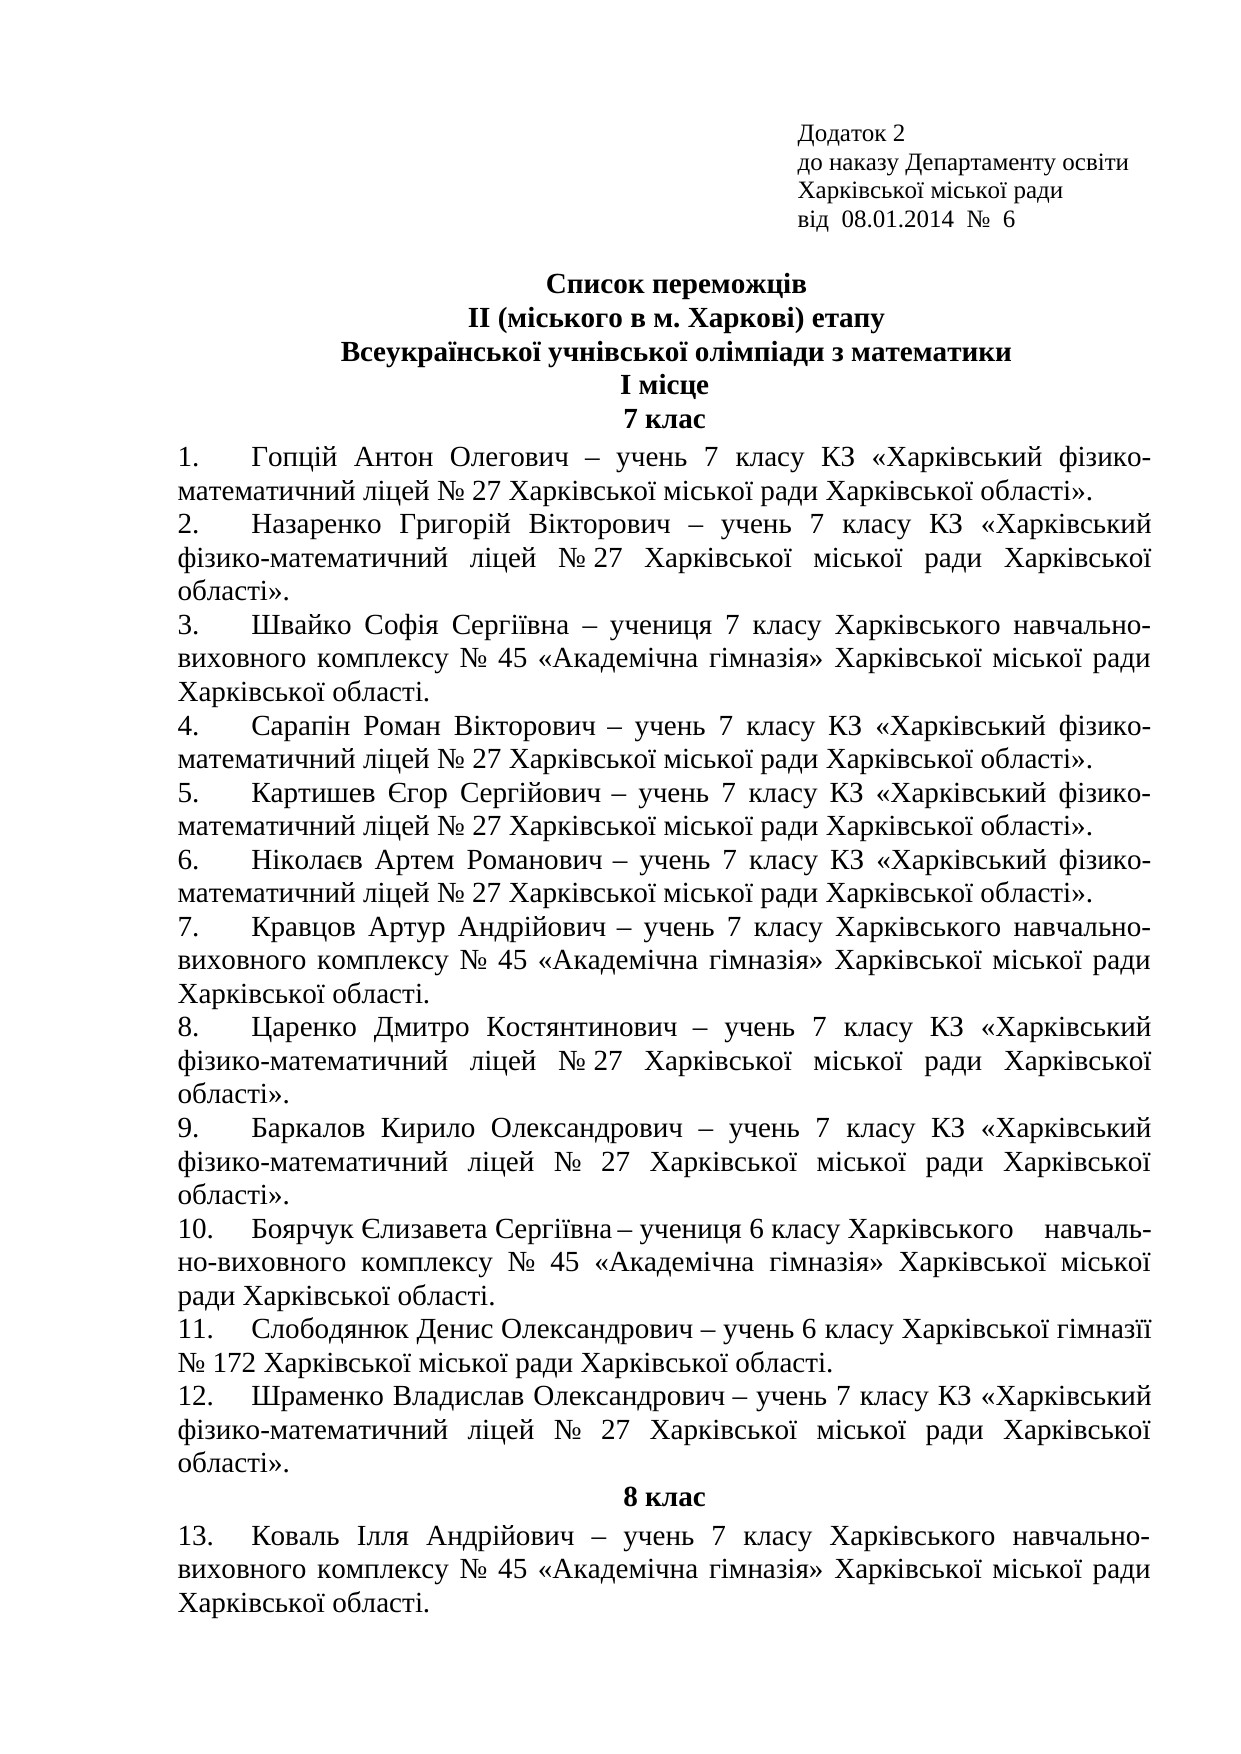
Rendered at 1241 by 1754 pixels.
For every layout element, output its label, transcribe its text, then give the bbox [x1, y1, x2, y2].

list Коваль Ілля Андрійович – учень 7 класу Харківського навчально-виховного комплексу № 45 «Академічна гімназія» Харківської міської ради Харківської області. [177, 1518, 1152, 1618]
list Ніколаєв Артем Романович – учень 7 класу КЗ «Харківський фізико-математичний ліцей № 27 Харківської міської ради Харківської області». [177, 842, 1152, 909]
list Картишев Єгор Сергійович – учень 7 класу КЗ «Харківський фізико-математичний ліцей № 27 Харківської міської ради Харківської області». [177, 775, 1152, 842]
list Кравцов Артур Андрійович – учень 7 класу Харківського навчально-виховного комплексу № 45 «Академічна гімназія» Харківської міської ради Харківської області. [177, 909, 1152, 1009]
text від 08.01.2014 № 6 [797, 204, 1152, 233]
text І місце [177, 367, 1152, 401]
text Всеукраїнської учнівської олімпіади з математики [177, 334, 1152, 367]
text до наказу Департаменту освіти Харківської міської ради [797, 147, 1152, 204]
text 8 клас [177, 1479, 1152, 1513]
list Гопцій Антон Олегович – учень 7 класу КЗ «Харківський фізико-математичний ліцей № 27 Харківської міської ради Харківської області». [177, 439, 1152, 506]
list Баркалов Кирило Олександрович – учень 7 класу КЗ «Харківський фізико-математичний ліцей № 27 Харківської міської ради Харківської області». [177, 1110, 1152, 1211]
list Сарапін Роман Вікторович – учень 7 класу КЗ «Харківський фізико-математичний ліцей № 27 Харківської міської ради Харківської області». [177, 708, 1152, 775]
list Назаренко Григорій Вікторович – учень 7 класу КЗ «Харківський фізико-математичний ліцей № 27 Харківської міської ради Харківської області». [177, 506, 1152, 607]
list Боярчук Єлизавета Сергіївна – учениця 6 класу Харківського навчаль-но-виховного комплексу № 45 «Академічна гімназія» Харківської міської ради Харківської області. [177, 1211, 1152, 1311]
list Швайко Софія Сергіївна – учениця 7 класу Харківського навчально-виховного комплексу № 45 «Академічна гімназія» Харківської міської ради Харківської області. [177, 607, 1152, 708]
text Додаток 2 [797, 118, 1152, 147]
list Шраменко Владислав Олександрович – учень 7 класу КЗ «Харківський фізико-математичний ліцей № 27 Харківської міської ради Харківської області». [177, 1378, 1152, 1479]
list Царенко Дмитро Костянтинович – учень 7 класу КЗ «Харківський фізико-математичний ліцей № 27 Харківської міської ради Харківської області». [177, 1009, 1152, 1110]
text ІІ (міського в м. Харкові) етапу [177, 300, 1152, 334]
text Список переможців [177, 267, 1152, 300]
list Слободянюк Денис Олександрович – учень 6 класу Харківської гімназїї № 172 Харківської міської ради Харківської області. [177, 1311, 1152, 1378]
text 7 клас [177, 401, 1152, 434]
